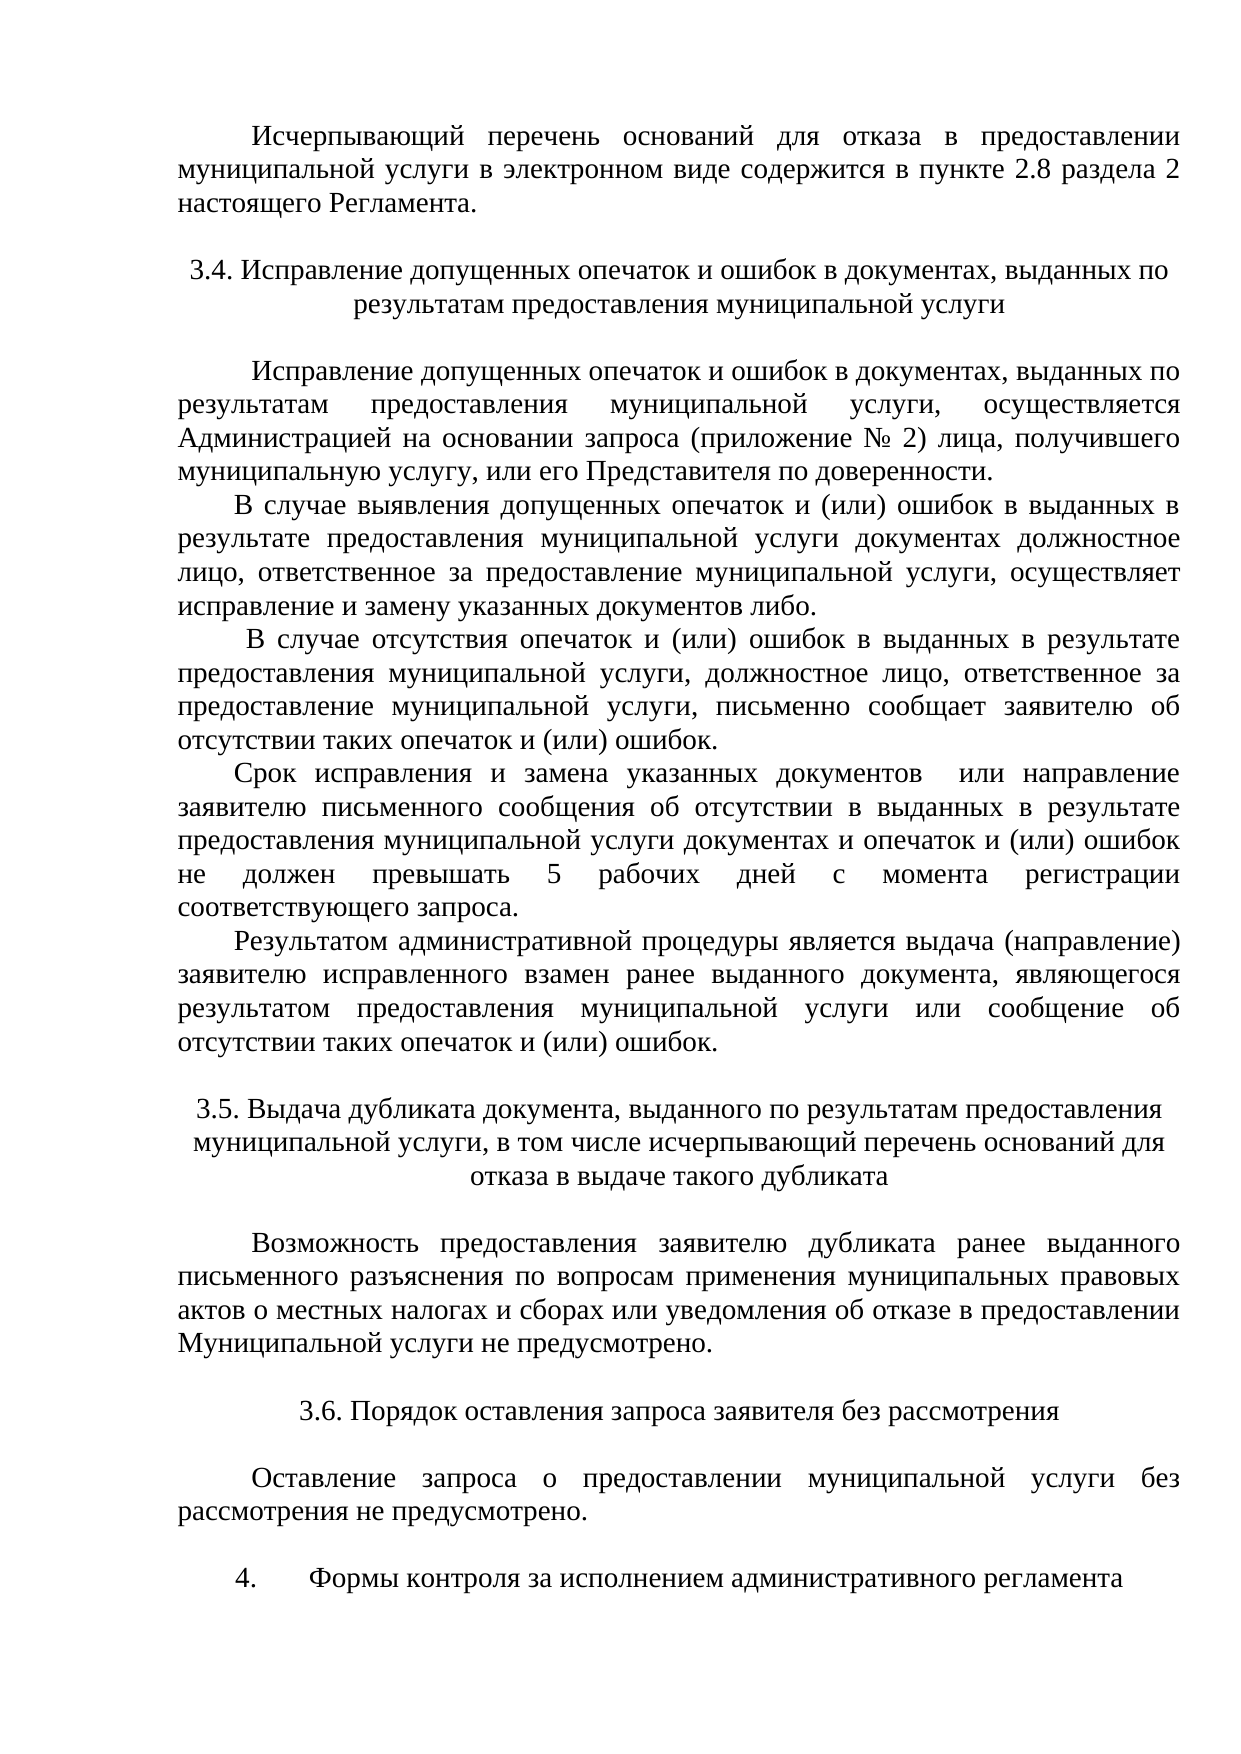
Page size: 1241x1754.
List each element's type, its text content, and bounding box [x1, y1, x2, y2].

text Оставление запроса о предоставлении муниципальной услуги без рассмотрения не предусмотрено. [177, 1460, 1181, 1527]
text В случае отсутствия опечаток и (или) ошибок в выданных в результате предоставления муниципальной услуги, должностное лицо, ответственное за предоставление муниципальной услуги, письменно сообщает заявителю об отсутствии таких опечаток и (или) ошибок. [177, 621, 1181, 755]
text 3.5. Выдача дубликата документа, выданного по результатам предоставления муниципальной услуги, в том числе исчерпывающий перечень оснований для отказа в выдаче такого дубликата [177, 1091, 1181, 1191]
text 3.6. Порядок оставления запроса заявителя без рассмотрения [177, 1393, 1181, 1426]
text В случае выявления допущенных опечаток и (или) ошибок в выданных в результате предоставления муниципальной услуги документах должностное лицо, ответственное за предоставление муниципальной услуги, осуществляет исправление и замену указанных документов либо. [177, 487, 1181, 621]
text Исчерпывающий перечень оснований для отказа в предоставлении муниципальной услуги в электронном виде содержится в пункте 2.8 раздела 2 настоящего Регламента. [177, 118, 1181, 219]
list Формы контроля за исполнением административного регламента [177, 1560, 1181, 1594]
text Результатом административной процедуры является выдача (направление) заявителю исправленного взамен ранее выданного документа, являющегося результатом предоставления муниципальной услуги или сообщение об отсутствии таких опечаток и (или) ошибок. [177, 923, 1181, 1057]
text Исправление допущенных опечаток и ошибок в документах, выданных по результатам предоставления муниципальной услуги, осуществляется Администрацией на основании запроса (приложение № 2) лица, получившего муниципальную услугу, или его Представителя по доверенности. [177, 353, 1181, 487]
text 3.4. Исправление допущенных опечаток и ошибок в документах, выданных по результатам предоставления муниципальной услуги [177, 252, 1181, 319]
text Срок исправления и замена указанных документов или направление заявителю письменного сообщения об отсутствии в выданных в результате предоставления муниципальной услуги документах и опечаток и (или) ошибок не должен превышать 5 рабочих дней с момента регистрации соответствующего запроса. [177, 755, 1181, 923]
text Возможность предоставления заявителю дубликата ранее выданного письменного разъяснения по вопросам применения муниципальных правовых актов о местных налогах и сборах или уведомления об отказе в предоставлении Муниципальной услуги не предусмотрено. [177, 1225, 1181, 1359]
